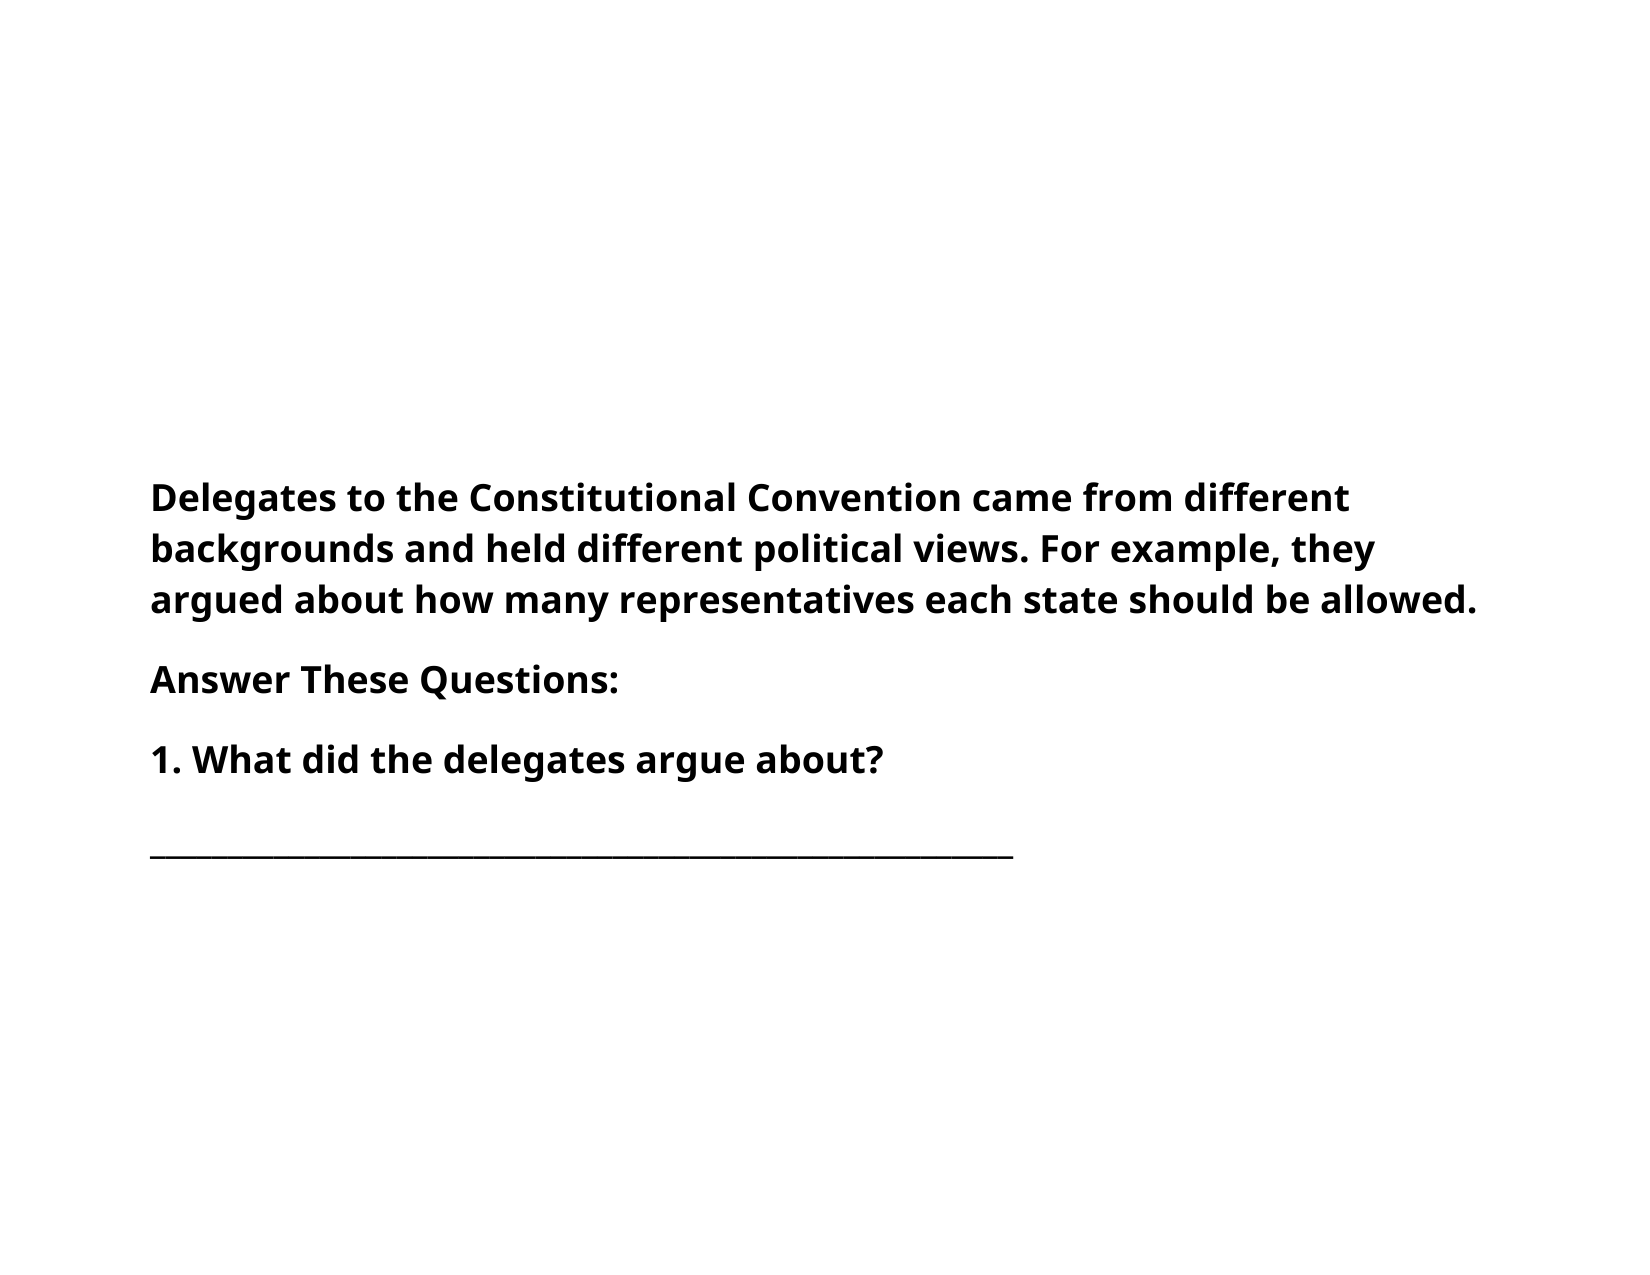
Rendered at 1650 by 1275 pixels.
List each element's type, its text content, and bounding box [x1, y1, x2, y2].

text ________________________________________________________ [150, 813, 1500, 864]
text Delegates to the Constitutional Convention came from different backgrounds and held different political views. For example, they argued about how many representatives each state should be allowed. [150, 471, 1500, 624]
text 1. What did the delegates argue about? [150, 733, 1500, 784]
text Answer These Questions: [150, 653, 1500, 704]
